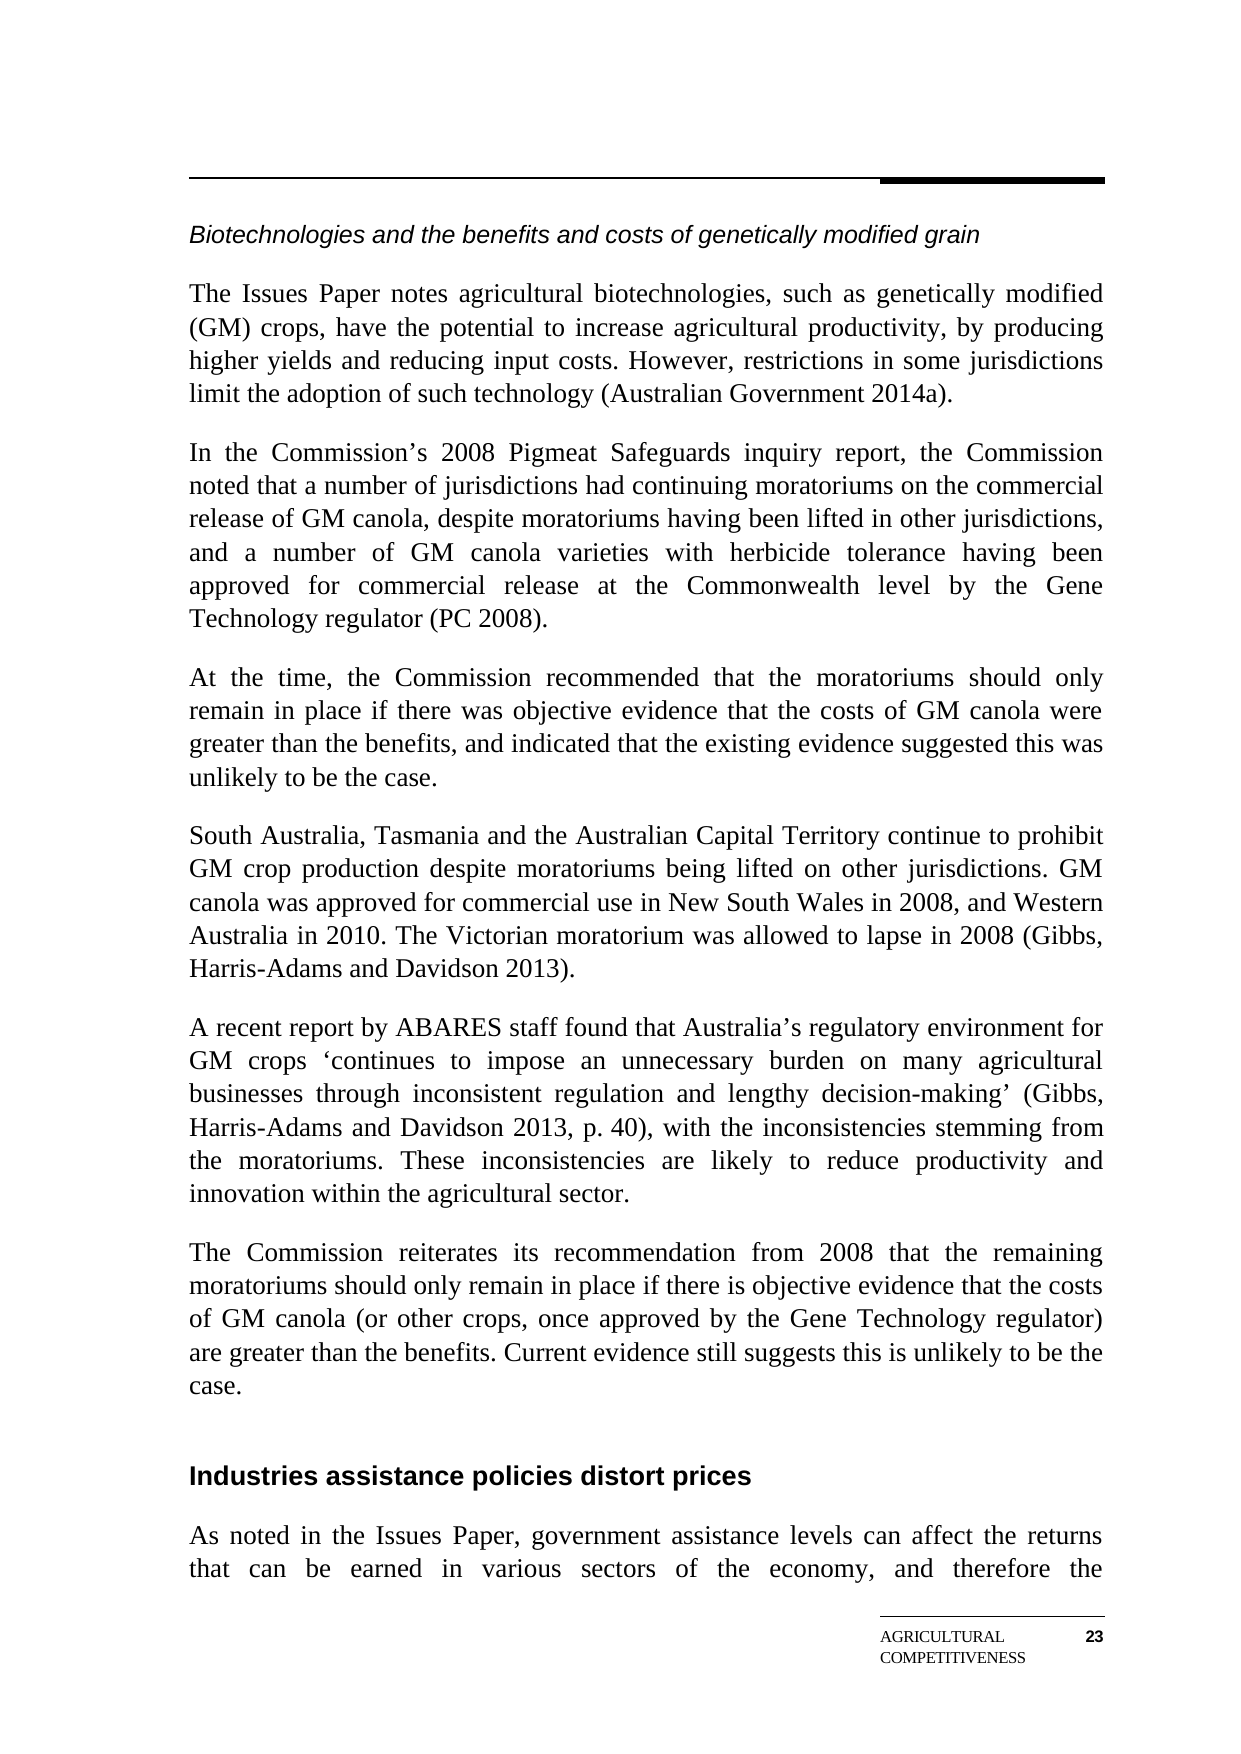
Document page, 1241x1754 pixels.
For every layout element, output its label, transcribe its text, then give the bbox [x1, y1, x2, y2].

text The Commission reiterates its recommendation from 2008 that the remaining moratoriums should only remain in place if there is objective evidence that the costs of GM canola (or other crops, once approved by the Gene Technology regulator) are greater than the benefits. Current evidence still suggests this is unlikely to be the case. [189, 1233, 1104, 1400]
subtitle Biotechnologies and the benefits and costs of genetically modified grain [189, 217, 1104, 250]
text In the Commission’s 2008 Pigmeat Safeguards inquiry report, the Commission noted that a number of jurisdictions had continuing moratoriums on the commercial release of GM canola, despite moratoriums having been lifted in other jurisdictions, and a number of GM canola varieties with herbicide tolerance having been approved for commercial release at the Commonwealth level by the Gene Technology regulator (PC 2008). [189, 433, 1104, 633]
text At the time, the Commission recommended that the moratoriums should only remain in place if there was objective evidence that the costs of GM canola were greater than the benefits, and indicated that the existing evidence suggested this was unlikely to be the case. [189, 658, 1104, 792]
text A recent report by ABARES staff found that Australia’s regulatory environment for GM crops ‘continues to impose an unnecessary burden on many agricultural businesses through inconsistent regulation and lengthy decision-making’ (Gibbs, Harris-Adams and Davidson 2013, p. 40), with the inconsistencies stemming from the moratoriums. These inconsistencies are likely to reduce productivity and innovation within the agricultural sector. [189, 1008, 1104, 1208]
subtitle Industries assistance policies distort prices [189, 1458, 1104, 1492]
text The Issues Paper notes agricultural biotechnologies, such as genetically modified (GM) crops, have the potential to increase agricultural productivity, by producing higher yields and reducing input costs. However, restrictions in some jurisdictions limit the adoption of such technology (Australian Government 2014a). [189, 275, 1104, 408]
text South Australia, Tasmania and the Australian Capital Territory continue to prohibit GM crop production despite moratoriums being lifted on other jurisdictions. GM canola was approved for commercial use in New South Wales in 2008, and Western Australia in 2010. The Victorian moratorium was allowed to lapse in 2008 (Gibbs, Harris-Adams and Davidson 2013). [189, 817, 1104, 983]
